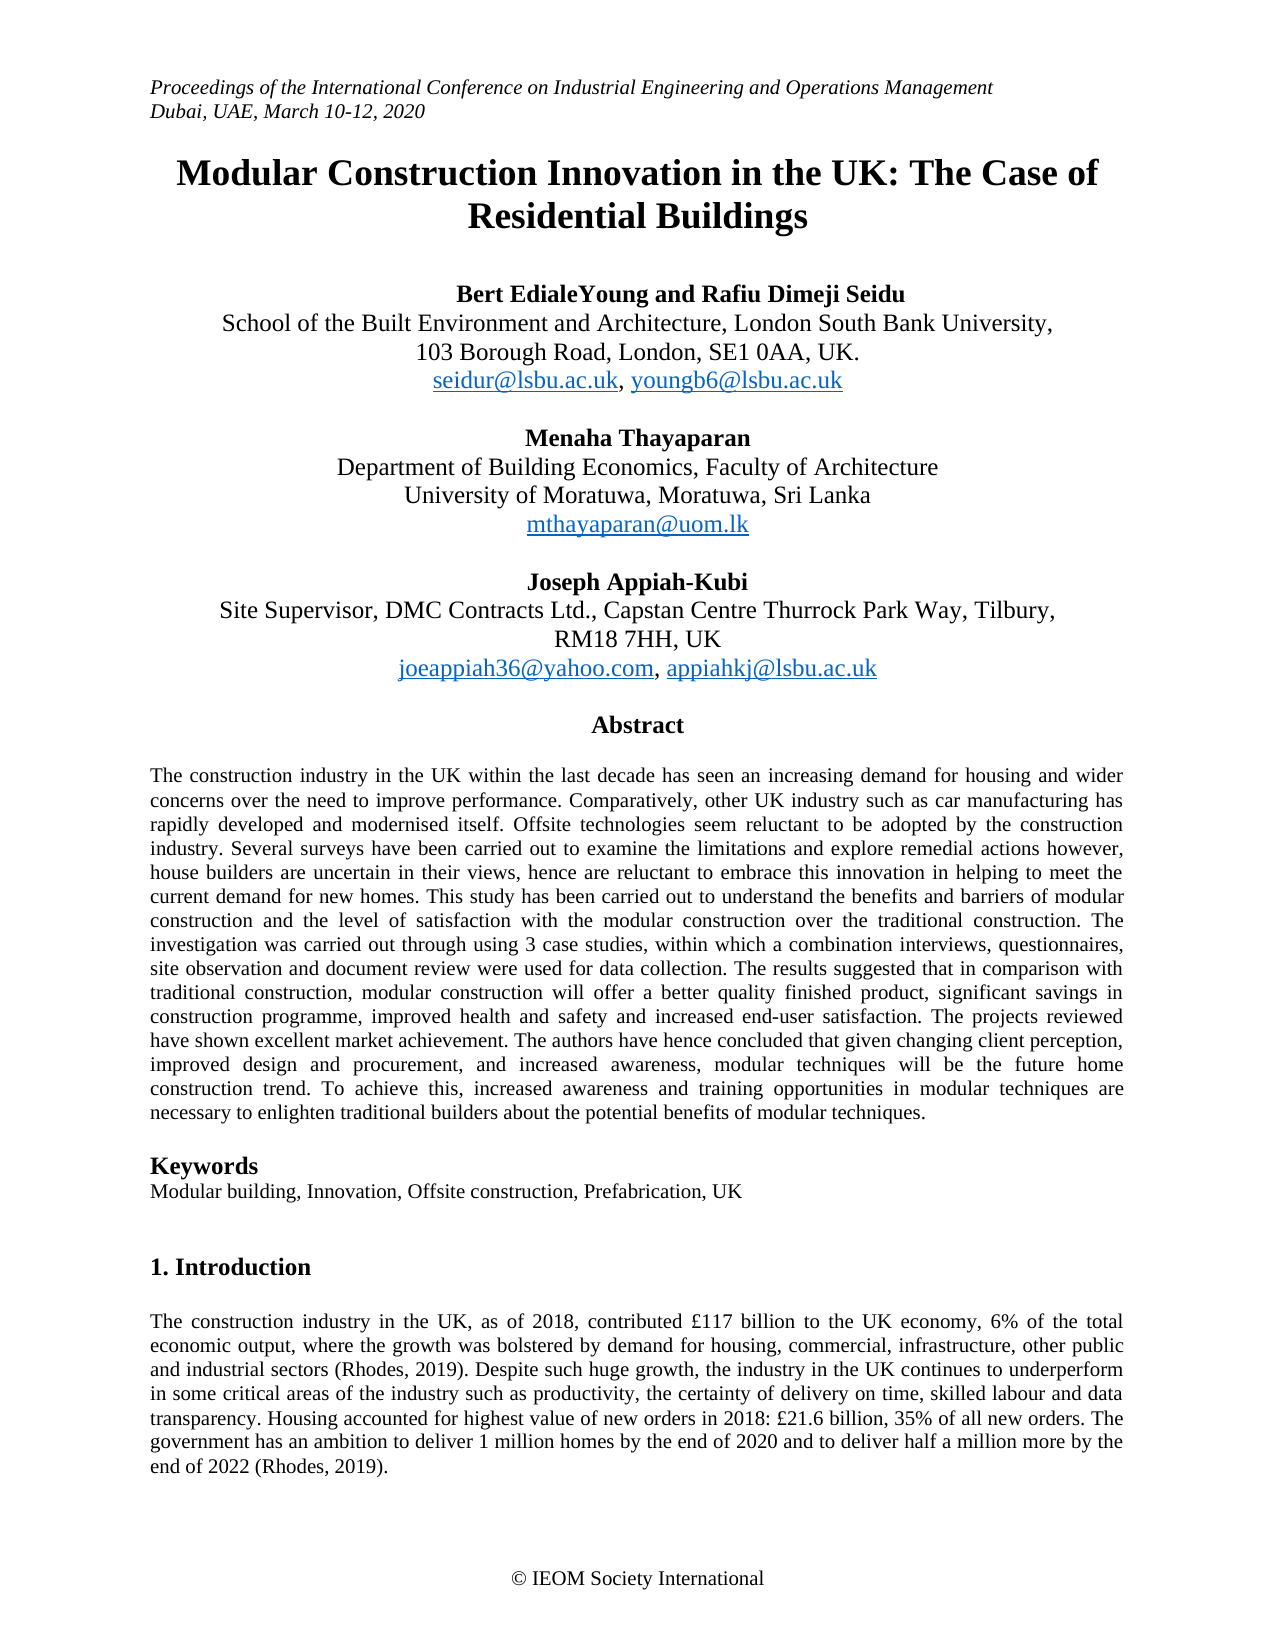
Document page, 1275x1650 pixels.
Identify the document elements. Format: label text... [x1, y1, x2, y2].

text Keywords [150, 1151, 1125, 1179]
text Menaha Thayaparan [150, 423, 1125, 452]
list University of Moratuwa, Moratuwa, Sri Lanka [150, 481, 1125, 509]
text Joseph Appiah-Kubi [150, 567, 1125, 596]
list Site Supervisor, DMC Contracts Ltd., Capstan Centre Thurrock Park Way, Tilbury, [150, 596, 1125, 624]
text Bert EdialeYoung and Rafiu Dimeji Seidu [150, 279, 1125, 308]
text The construction industry in the UK, as of 2018, contributed £117 billion to the UK economy, 6% of the total economic output, where the growth was bolstered by demand for housing, commercial, infrastructure, other public and industrial sectors (Rhodes, 2019). Despite such huge growth, the industry in the UK continues to underperform in some critical areas of the industry such as productivity, the certainty of delivery on time, skilled labour and data transparency. Housing accounted for highest value of new orders in 2018: £21.6 billion, 35% of all new orders. The government has an ambition to deliver 1 million homes by the end of 2020 and to deliver half a million more by the end of 2022 (Rhodes, 2019). [150, 1309, 1125, 1478]
list School of the Built Environment and Architecture, London South Bank University, [150, 308, 1125, 337]
list RM18 7HH, UK [150, 624, 1125, 653]
text The construction industry in the UK within the last decade has seen an increasing demand for housing and wider concerns over the need to improve performance. Comparatively, other UK industry such as car manufacturing has rapidly developed and modernised itself. Offsite technologies seem reluctant to be adopted by the construction industry. Several surveys have been carried out to examine the limitations and explore remedial actions however, house builders are uncertain in their views, hence are reluctant to embrace this innovation in helping to meet the current demand for new homes. This study has been carried out to understand the benefits and barriers of modular construction and the level of satisfaction with the modular construction over the traditional construction. The investigation was carried out through using 3 case studies, within which a combination interviews, questionnaires, site observation and document review were used for data collection. The results suggested that in comparison with traditional construction, modular construction will offer a better quality finished product, significant savings in construction programme, improved health and safety and increased end-user satisfaction. The projects reviewed have shown excellent market achievement. The authors have hence concluded that given changing client perception, improved design and procurement, and increased awareness, modular techniques will be the future home construction trend. To achieve this, increased awareness and training opportunities in modular techniques are necessary to enlighten traditional builders about the potential benefits of modular techniques. [150, 763, 1125, 1124]
text Modular building, Innovation, Offsite construction, Prefabrication, UK [150, 1179, 1125, 1203]
list seidur@lsbu.ac.uk, youngb6@lsbu.ac.uk [150, 366, 1125, 394]
text Abstract [150, 711, 1125, 739]
list 103 Borough Road, London, SE1 0AA, UK. [150, 337, 1125, 366]
text Modular Construction Innovation in the UK: The Case of Residential Buildings [150, 150, 1125, 236]
text mthayaparan@uom.lk [150, 509, 1125, 538]
text 1. Introduction [150, 1252, 1125, 1280]
list Department of Building Economics, Faculty of Architecture [150, 452, 1125, 481]
text joeappiah36@yahoo.com, appiahkj@lsbu.ac.uk [150, 653, 1125, 682]
